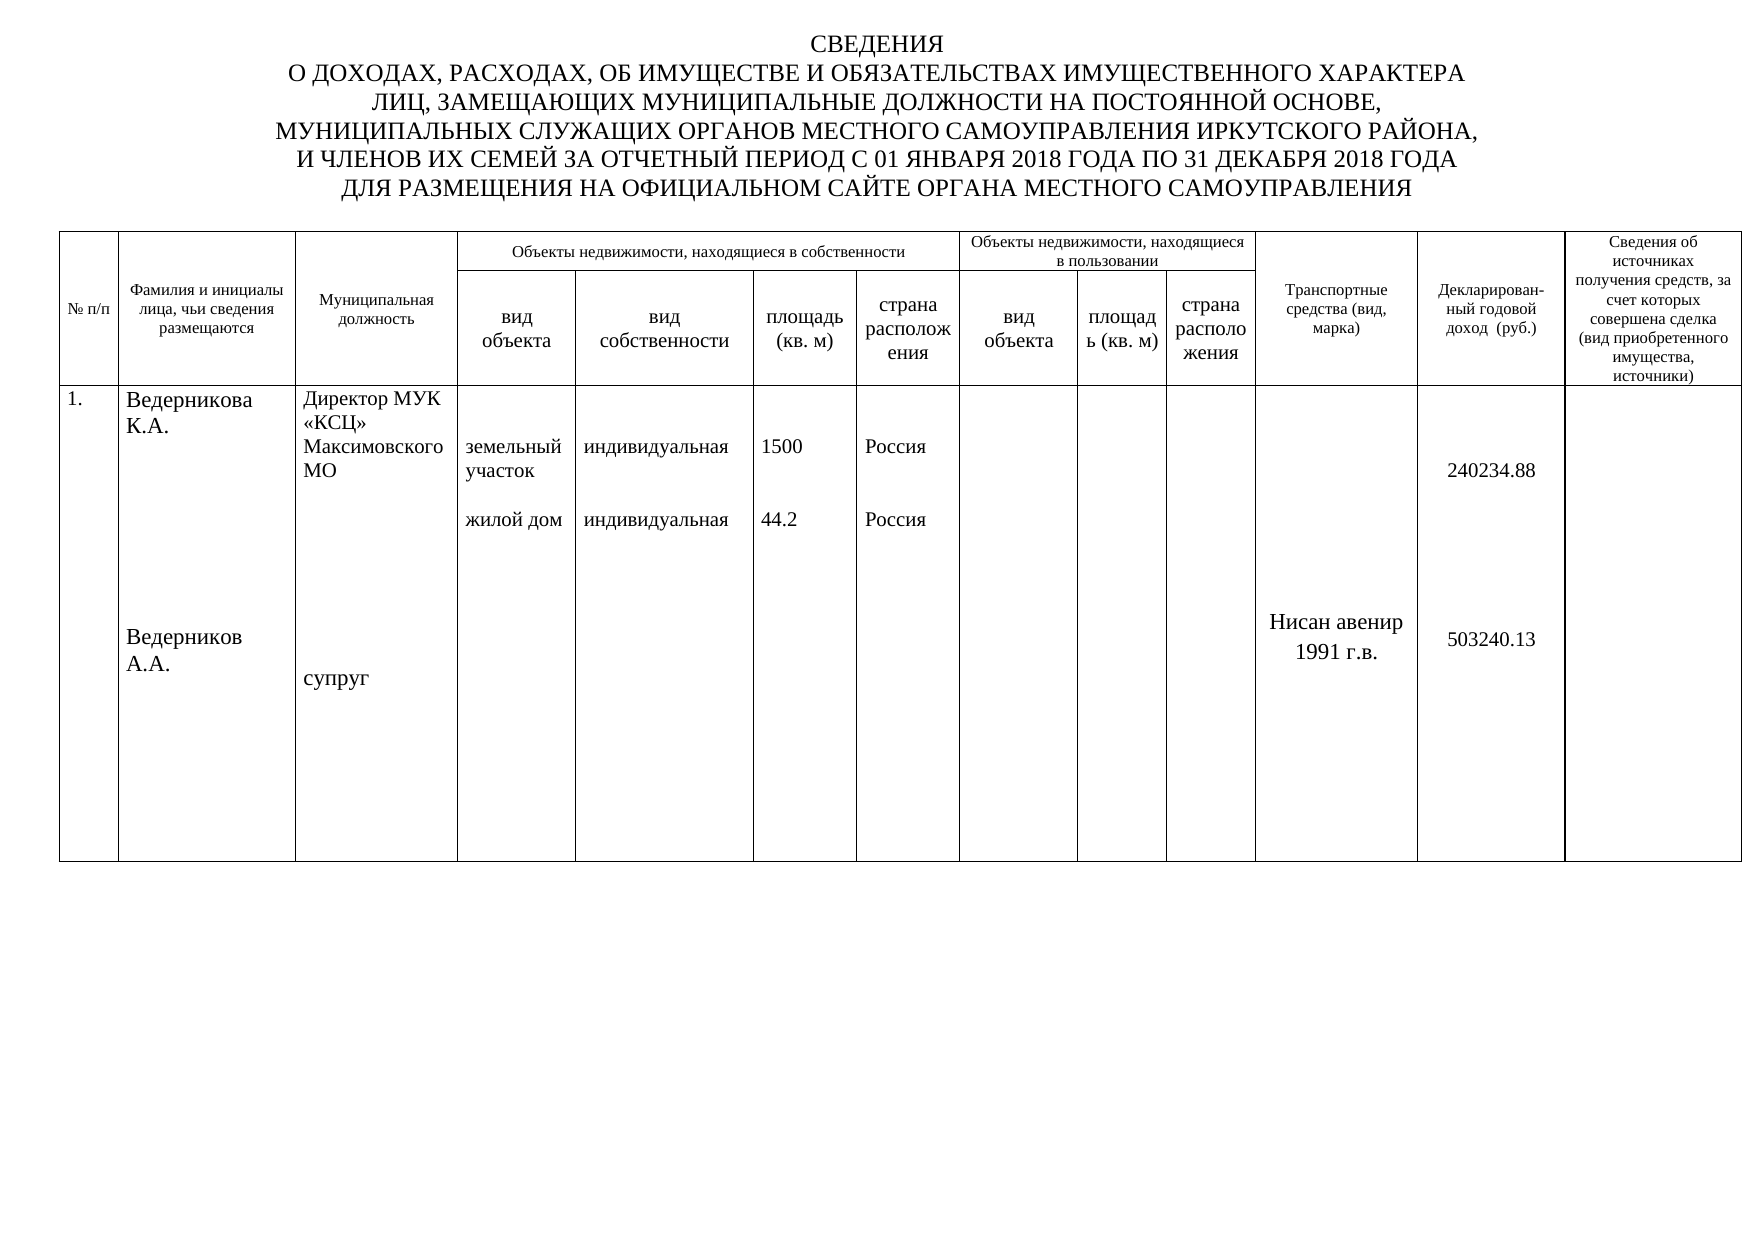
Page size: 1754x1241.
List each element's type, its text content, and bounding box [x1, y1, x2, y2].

text ЛИЦ, ЗАМЕЩАЮЩИХ МУНИЦИПАЛЬНЫЕ ДОЛЖНОСТИ НА ПОСТОЯННОЙ ОСНОВЕ, [59, 87, 1695, 116]
table_header № п/п [60, 232, 118, 385]
table_cell вид собственности [576, 271, 753, 385]
text ДЛЯ РАЗМЕЩЕНИЯ НА ОФИЦИАЛЬНОМ САЙТЕ ОРГАНА МЕСТНОГО САМОУПРАВЛЕНИЯ [59, 173, 1695, 202]
table_cell страна расположения [1167, 271, 1255, 385]
table_header Декларирован-ный годовой доход (руб.) [1418, 232, 1564, 385]
text СВЕДЕНИЯ [59, 29, 1695, 58]
table_cell Нисан авенир 1991 г.в. [1256, 386, 1417, 861]
text МУНИЦИПАЛЬНЫХ СЛУЖАЩИХ ОРГАНОВ МЕСТНОГО САМОУПРАВЛЕНИЯ ИРКУТСКОГО РАЙОНА, [59, 116, 1695, 144]
table_cell Россия Россия [857, 386, 959, 861]
table_header Объекты недвижимости, находящиеся в собственности [458, 232, 959, 270]
table_cell Директор МУК «КСЦ» Максимовского МО супруг [296, 386, 457, 861]
table_cell 240234.88 503240.13 [1418, 386, 1564, 861]
table_cell [1167, 386, 1255, 861]
table_cell площадь (кв. м) [1078, 271, 1166, 385]
table_cell [1078, 386, 1166, 861]
table_cell [1566, 386, 1741, 861]
table_cell земельный участок жилой дом [458, 386, 575, 861]
table_cell Ведерникова К.А. Ведерников А.А. [119, 386, 295, 861]
table_cell вид объекта [960, 271, 1077, 385]
table_cell 1500 44.2 [754, 386, 856, 861]
text О ДОХОДАХ, РАСХОДАХ, ОБ ИМУЩЕСТВЕ И ОБЯЗАТЕЛЬСТВАХ ИМУЩЕСТВЕННОГО ХАРАКТЕРА [59, 58, 1695, 87]
table_header Муниципальная должность [296, 232, 457, 385]
table_header Транспортные средства (вид, марка) [1256, 232, 1417, 385]
table_header Фамилия и инициалы лица, чьи сведения размещаются [119, 232, 295, 385]
table_cell страна расположения [857, 271, 959, 385]
table_cell 1. [60, 386, 118, 861]
table_cell площадь (кв. м) [754, 271, 856, 385]
table_cell [960, 386, 1077, 861]
text И ЧЛЕНОВ ИХ СЕМЕЙ ЗА ОТЧЕТНЫЙ ПЕРИОД С 01 ЯНВАРЯ 2018 ГОДА ПО 31 ДЕКАБРЯ 2018 ГОДА [59, 144, 1695, 173]
table_header Сведения об источниках получения средств, за счет которых совершена сделка (вид приобретенного имущества, источники) [1566, 232, 1741, 385]
table_header Объекты недвижимости, находящиеся в пользовании [960, 232, 1255, 270]
table_cell индивидуальная индивидуальная [576, 386, 753, 861]
table_cell вид объекта [458, 271, 575, 385]
